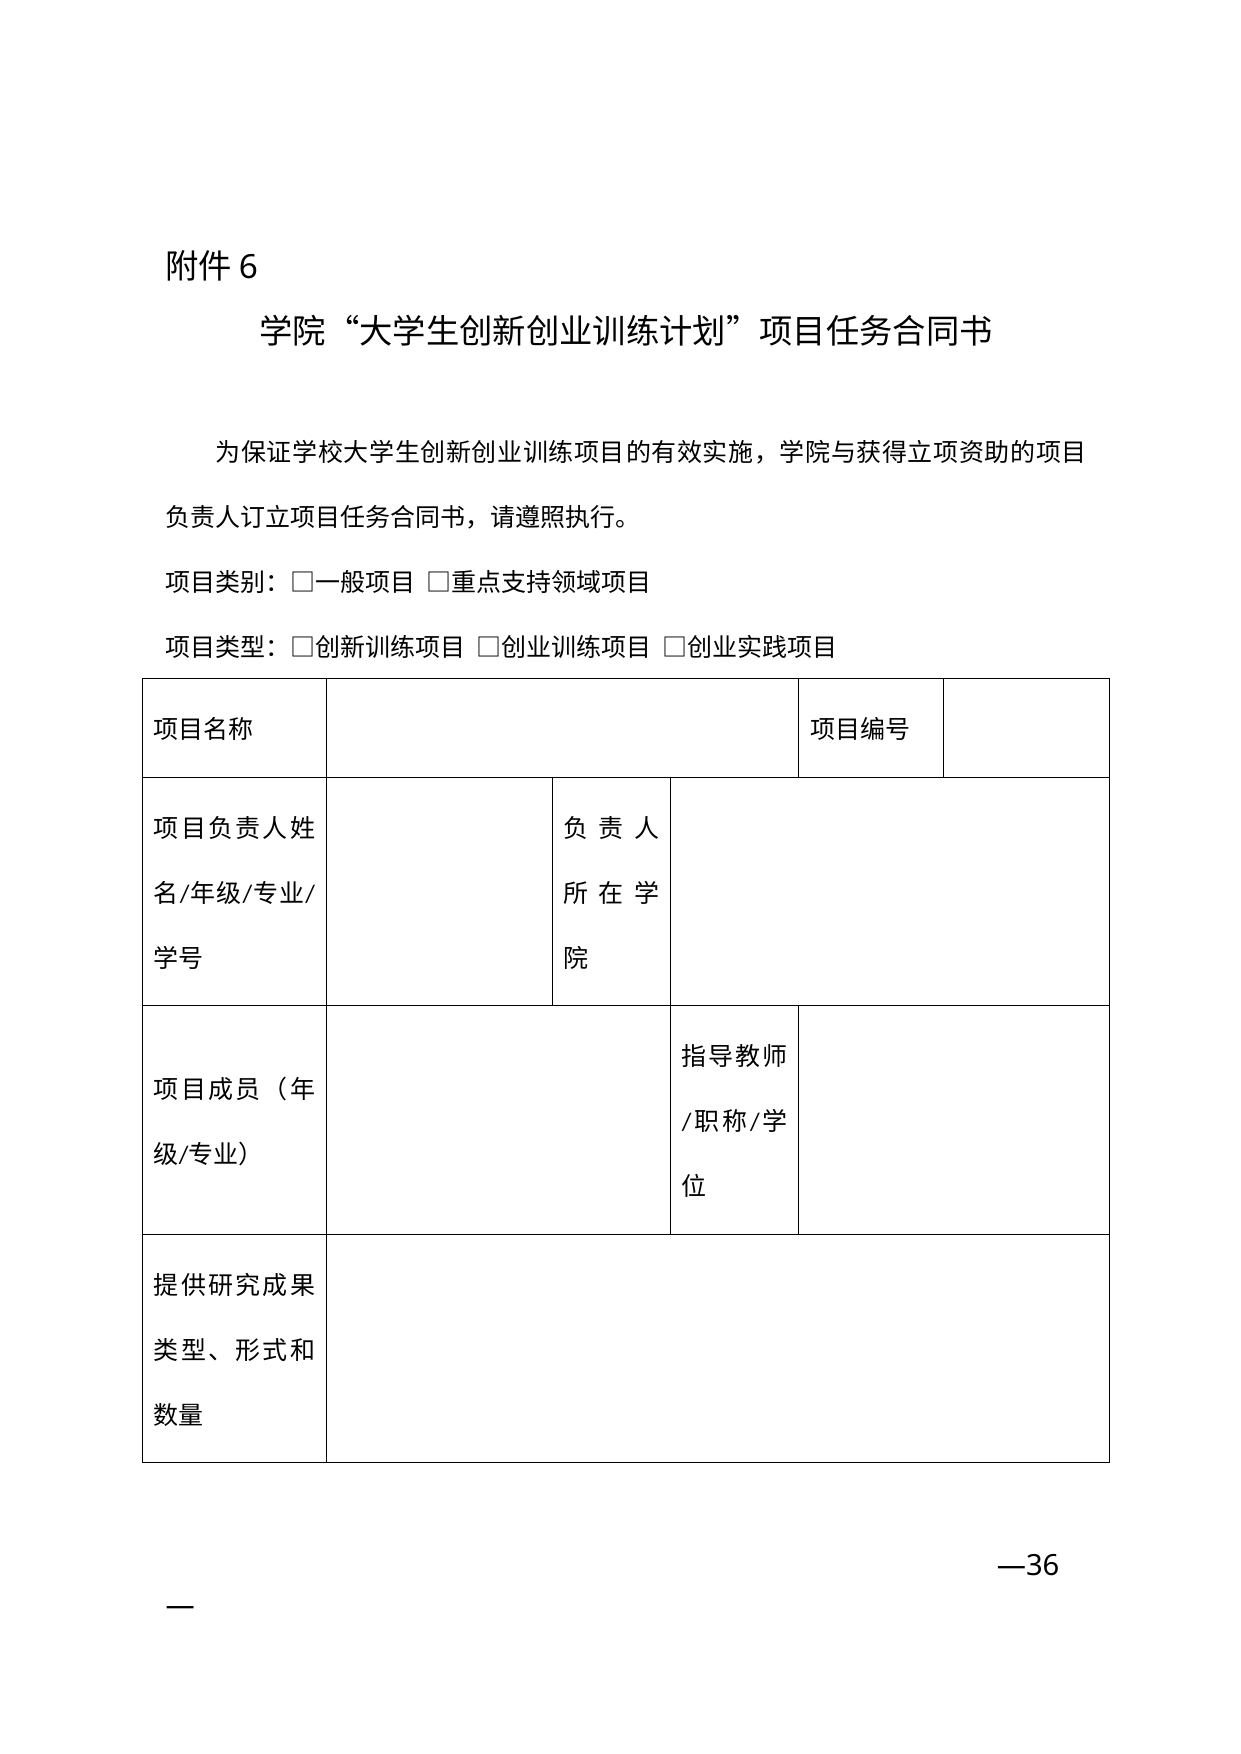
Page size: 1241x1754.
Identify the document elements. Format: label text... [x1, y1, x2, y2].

table_cell 提供研究成果类型、形式和数量 [143, 1235, 326, 1462]
text 为保证学校大学生创新创业训练项目的有效实施，学院与获得立项资助的项目负责人订立项目任务合同书，请遵照执行。 [165, 418, 1087, 548]
table_cell 负责人所在学院 [553, 778, 670, 1005]
table_header 项目编号 [799, 679, 943, 777]
table_header [944, 679, 1109, 777]
table_cell [327, 1006, 670, 1234]
text 附件6 [165, 232, 1087, 297]
text 项目类型：□创新训练项目 □创业训练项目 □创业实践项目 [165, 613, 1087, 678]
text 项目类别：□一般项目 □重点支持领域项目 [165, 548, 1087, 613]
table_cell [799, 1006, 1109, 1234]
table_cell 指导教师/职称/学位 [671, 1006, 798, 1234]
table_header 项目名称 [143, 679, 326, 777]
table_cell 项目负责人姓名/年级/专业/学号 [143, 778, 326, 1005]
text 学院“大学生创新创业训练计划”项目任务合同书 [165, 297, 1087, 362]
table_header [327, 679, 798, 777]
table_cell [671, 778, 1109, 1005]
table_cell 项目成员（年级/专业） [143, 1006, 326, 1234]
table_cell [327, 778, 552, 1005]
table_cell [327, 1235, 1109, 1462]
